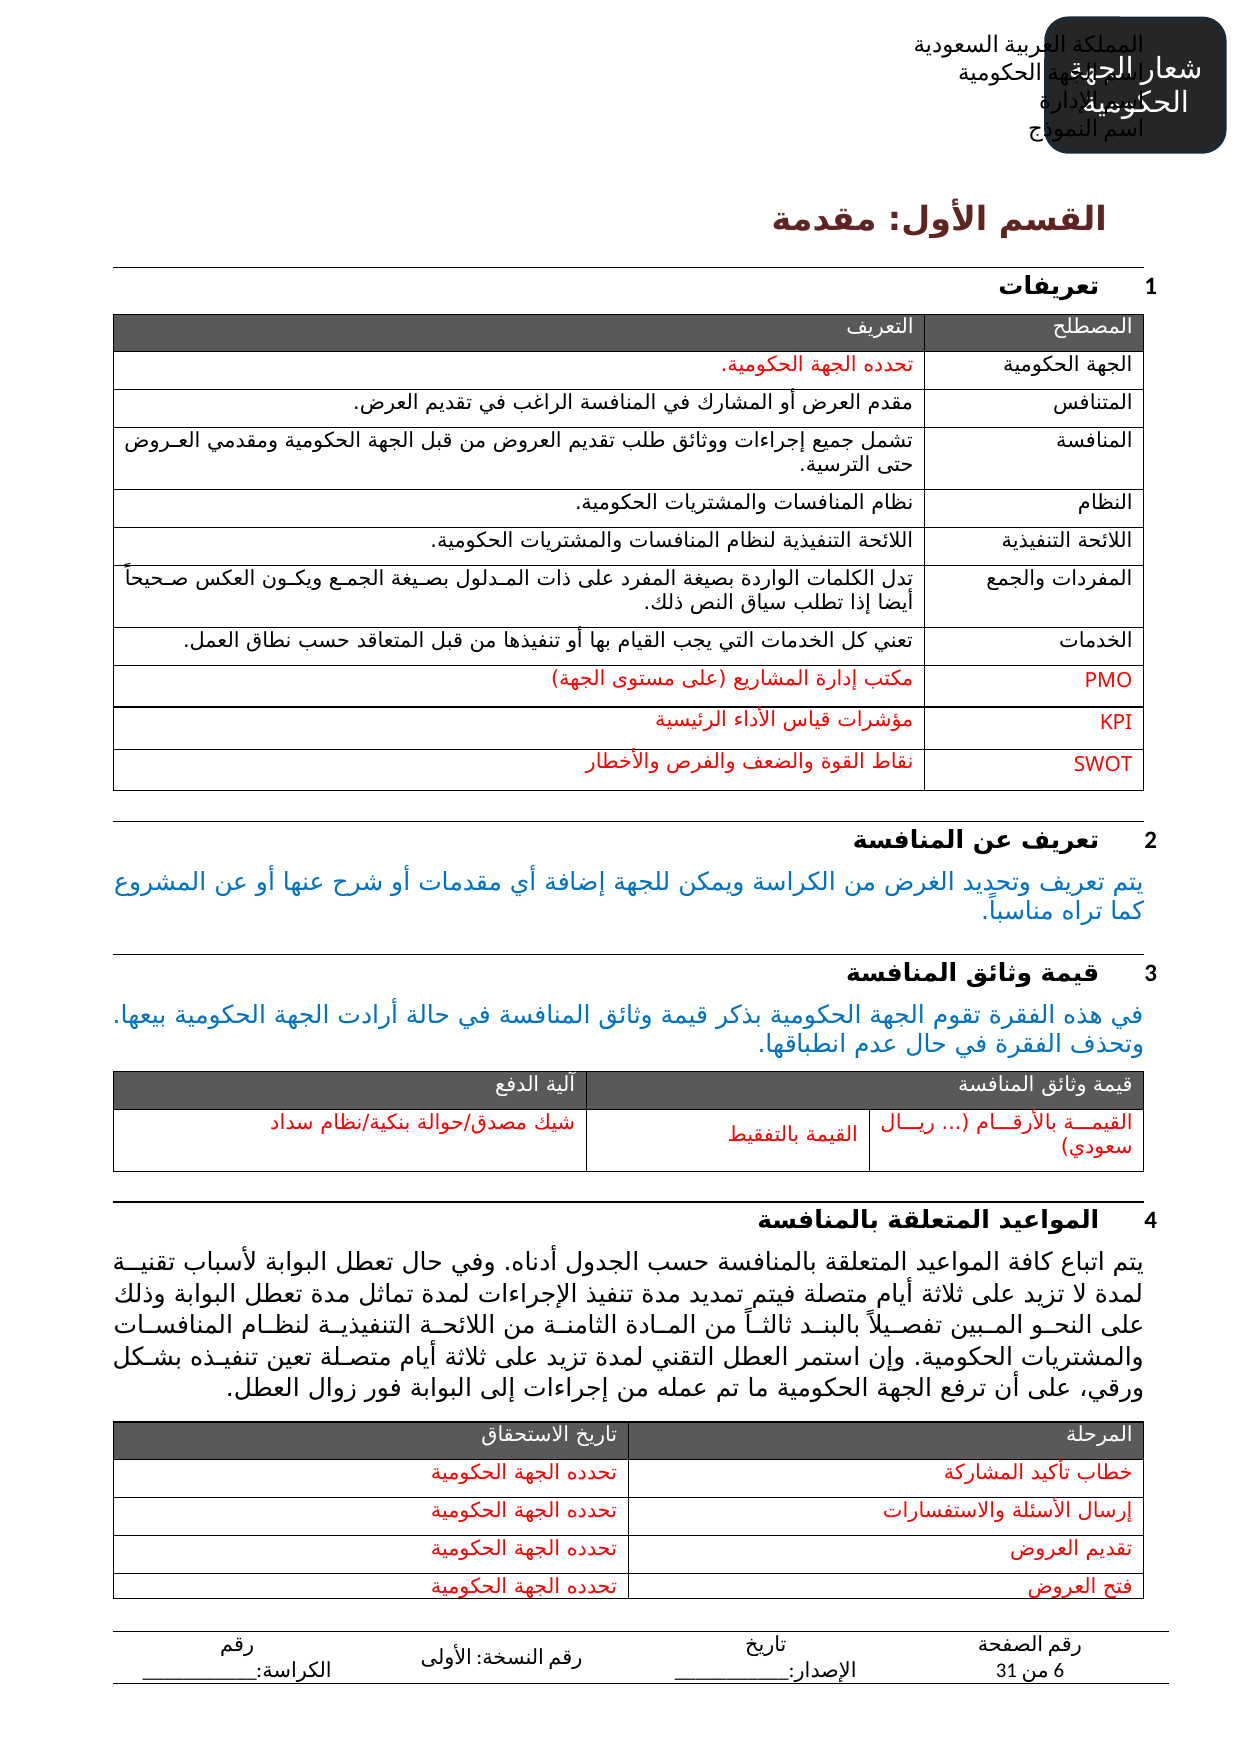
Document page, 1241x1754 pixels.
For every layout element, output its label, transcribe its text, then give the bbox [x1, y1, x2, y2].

table_cell PMO [925, 666, 1143, 706]
text يتم تعريف وتحديد الغرض من الكراسة ويمكن للجهة إضافة أي مقدمات أو شرح عنها أو عن المشروع كما تراه مناسباً. [112, 867, 1144, 925]
table_cell خطاب تأكيد المشاركة [629, 1460, 1143, 1497]
subtitle القسم الأول: مقدمة [112, 199, 1107, 238]
table_header المصطلح [925, 315, 1143, 351]
table_cell تعني كل الخدمات التي يجب القيام بها أو تنفيذها من قبل المتعاقد حسب نطاق العمل. [114, 628, 924, 664]
table_cell المتنافس [925, 390, 1143, 427]
table_cell القيمة بالأرقام (... ريال سعودي) [870, 1110, 1143, 1171]
table_cell تحدده الجهة الحكومية. [114, 352, 924, 389]
subtitle قيمة وثائق المنافسة [112, 955, 1144, 988]
text في هذه الفقرة تقوم الجهة الحكومية بذكر قيمة وثائق المنافسة في حالة أرادت الجهة الحكومية بيعها. وتحذف الفقرة في حال عدم انطباقها. [112, 1000, 1144, 1059]
text يتم اتباع كافة المواعيد المتعلقة بالمنافسة حسب الجدول أدناه. وفي حال تعطل البوابة لأسباب تقنية لمدة لا تزيد على ثلاثة أيام متصلة فيتم تمديد مدة تنفيذ الإجراءات لمدة تماثل مدة تعطل البوابة وذلك على النحو المبين تفصيلاً بالبند ثالثاً من المادة الثامنة من اللائحة التنفيذية لنظام المنافسات والمشتريات الحكومية. وإن استمر العطل التقني لمدة تزيد على ثلاثة أيام متصلة تعين تنفيذه بشكل ورقي، على أن ترفع الجهة الحكومية ما تم عمله من إجراءات إلى البوابة فور زوال العطل. [112, 1247, 1144, 1402]
table_cell الجهة الحكومية [925, 352, 1143, 389]
table_cell نظام المنافسات والمشتريات الحكومية. [114, 490, 924, 527]
table_cell المنافسة [925, 428, 1143, 489]
table_cell المفردات والجمع [925, 566, 1143, 627]
table_header قيمة وثائق المنافسة [587, 1072, 1143, 1109]
table_cell القيمة بالتفقيط [587, 1110, 869, 1171]
subtitle المواعيد المتعلقة بالمنافسة [112, 1202, 1144, 1235]
table_cell تقديم العروض [629, 1536, 1143, 1573]
table_cell إرسال الأسئلة والاستفسارات [629, 1498, 1143, 1535]
subtitle تعريفات [112, 268, 1144, 301]
table_cell تدل الكلمات الواردة بصيغة المفرد على ذات المدلول بصيغة الجمع ويكون العكس صحيحاً أيضا إذا تطلب سياق النص ذلك. [114, 566, 924, 627]
table_header تاريخ الاستحقاق [114, 1423, 628, 1459]
table_cell تشمل جميع إجراءات ووثائق طلب تقديم العروض من قبل الجهة الحكومية ومقدمي العروض حتى الترسية. [114, 428, 924, 489]
table_header آلية الدفع [114, 1072, 586, 1109]
table_cell تحدده الجهة الحكومية [114, 1460, 628, 1497]
table_cell اللائحة التنفيذية [925, 528, 1143, 564]
table_cell تحدده الجهة الحكومية [114, 1536, 628, 1573]
table_cell تحدده الجهة الحكومية [114, 1498, 628, 1535]
table_header المرحلة [629, 1423, 1143, 1459]
table_cell SWOT [925, 750, 1143, 790]
table_cell النظام [925, 490, 1143, 527]
table_cell مؤشرات قياس الأداء الرئيسية [114, 708, 924, 748]
table_cell مقدم العرض أو المشارك في المنافسة الراغب في تقديم العرض. [114, 390, 924, 427]
table_cell فتح العروض [629, 1574, 1143, 1598]
table_cell نقاط القوة والضعف والفرص والأخطار [114, 750, 924, 790]
table_header التعريف [114, 315, 924, 351]
table_cell اللائحة التنفيذية لنظام المنافسات والمشتريات الحكومية. [114, 528, 924, 564]
table_cell شيك مصدق/حوالة بنكية/نظام سداد [114, 1110, 586, 1171]
subtitle تعريف عن المنافسة [112, 822, 1144, 854]
table_cell KPI [925, 708, 1143, 748]
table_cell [114, 1574, 628, 1598]
table_cell مكتب إدارة المشاريع (على مستوى الجهة) [114, 666, 924, 706]
table_cell الخدمات [925, 628, 1143, 664]
